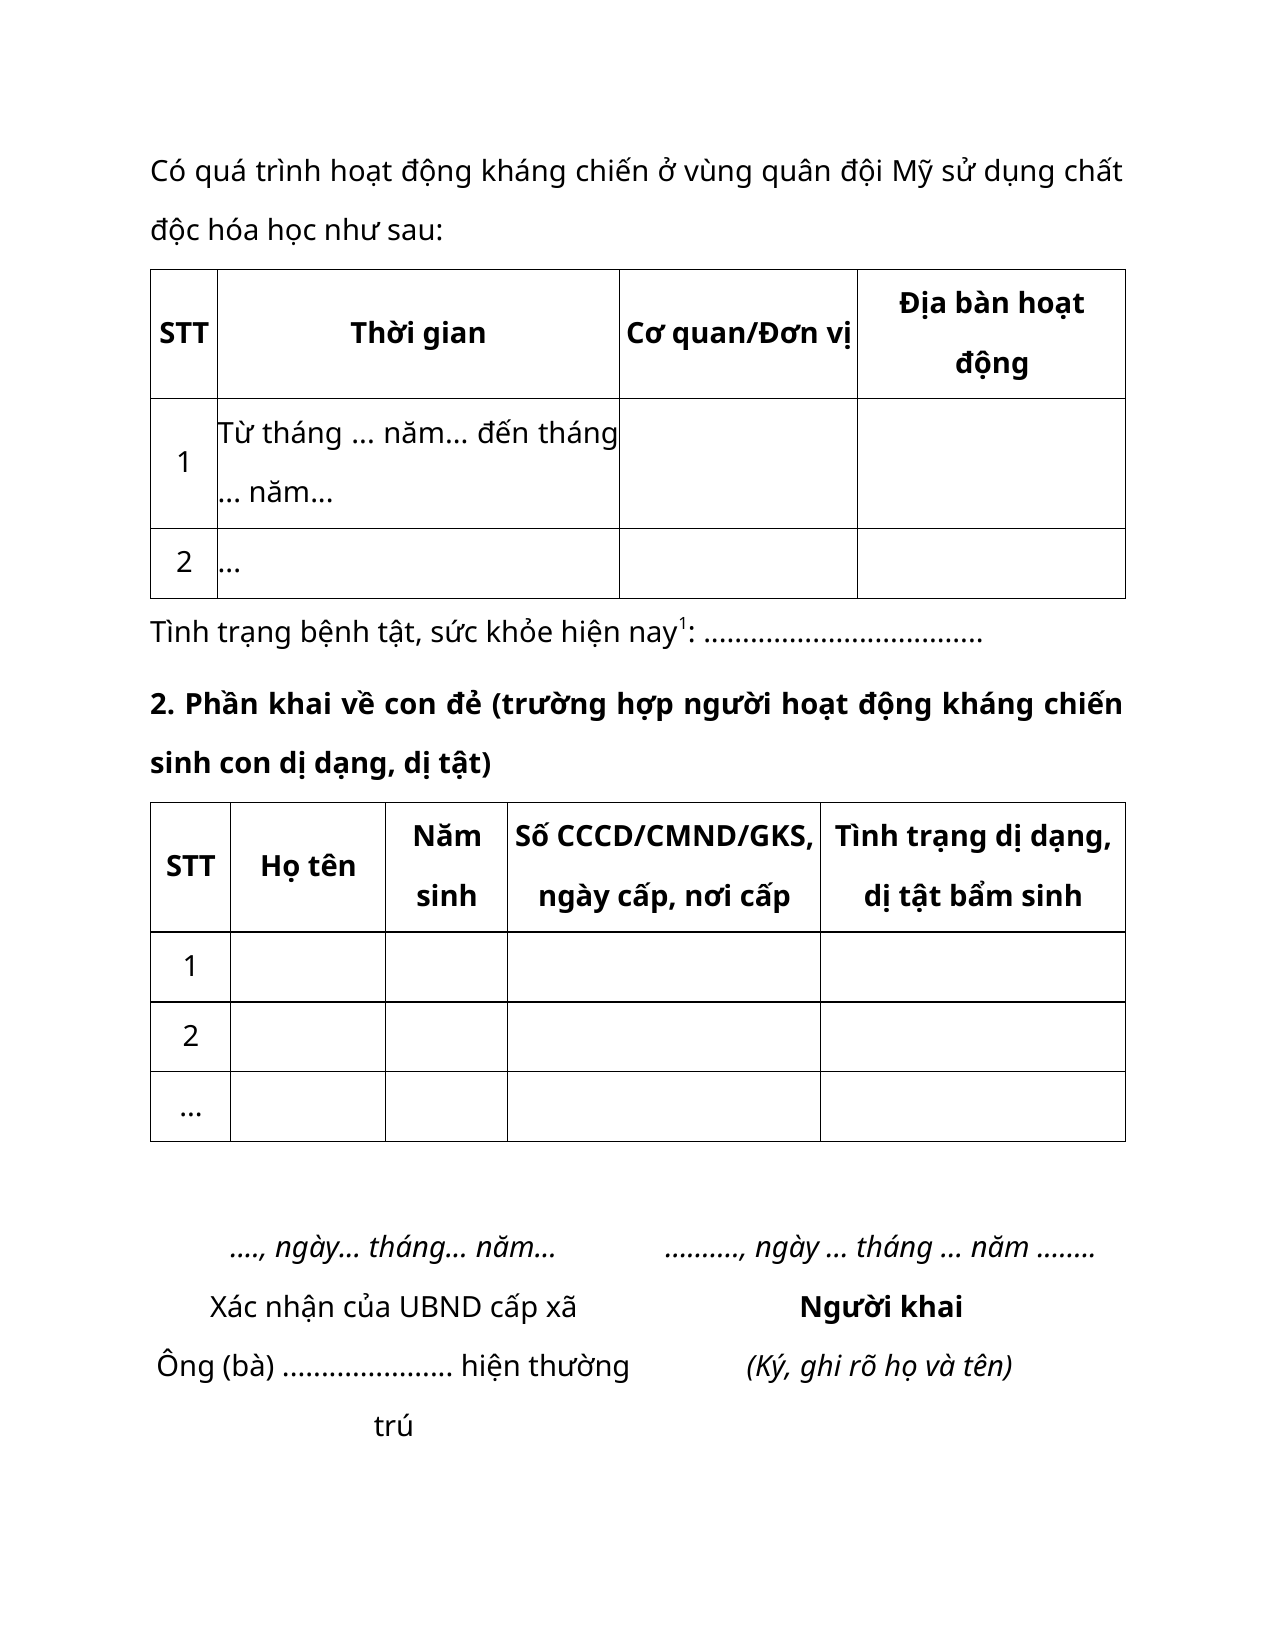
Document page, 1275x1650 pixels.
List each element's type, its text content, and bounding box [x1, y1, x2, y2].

table_cell [508, 1072, 820, 1141]
table_cell 2 [151, 529, 217, 598]
table_header Số CCCD/CMND/GKS, ngày cấp, nơi cấp [508, 803, 820, 931]
table_cell [231, 933, 385, 1001]
table_cell [620, 399, 857, 528]
table_header Năm sinh [386, 803, 507, 931]
table_cell Từ tháng ... năm... đến tháng ... năm... [218, 399, 619, 528]
table_cell ... [151, 1072, 230, 1141]
table_cell [620, 529, 857, 598]
text Có quá trình hoạt động kháng chiến ở vùng quân đội Mỹ sử dụng chất độc hóa học như sau: [150, 150, 1125, 249]
table_cell 1 [151, 399, 217, 528]
table_cell [231, 1003, 385, 1071]
table_header Địa bàn hoạt động [858, 270, 1125, 398]
table_cell 2 [151, 1003, 230, 1071]
table_header Cơ quan/Đơn vị [620, 270, 857, 398]
table_cell [821, 1072, 1125, 1141]
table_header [638, 1214, 1125, 1452]
table_cell [508, 1003, 820, 1071]
table_cell ... [218, 529, 619, 598]
table_cell 1 [151, 933, 230, 1001]
table_cell [858, 529, 1125, 598]
table_cell [821, 933, 1125, 1001]
table_header STT [151, 270, 217, 398]
table_cell [386, 933, 507, 1001]
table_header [150, 1214, 637, 1452]
text 2. Phần khai về con đẻ (trường hợp người hoạt động kháng chiến sinh con dị dạng, dị tật) [150, 683, 1125, 782]
table_header Tình trạng dị dạng, dị tật bẩm sinh [821, 803, 1125, 931]
table_header Thời gian [218, 270, 619, 398]
table_header Họ tên [231, 803, 385, 931]
table_cell [386, 1072, 507, 1141]
table_cell [821, 1003, 1125, 1071]
table_header STT [151, 803, 230, 931]
table_cell [231, 1072, 385, 1141]
table_cell [386, 1003, 507, 1071]
table_cell [858, 399, 1125, 528]
text Tình trạng bệnh tật, sức khỏe hiện nay1: .................................... [150, 611, 1125, 651]
table_cell [508, 933, 820, 1001]
